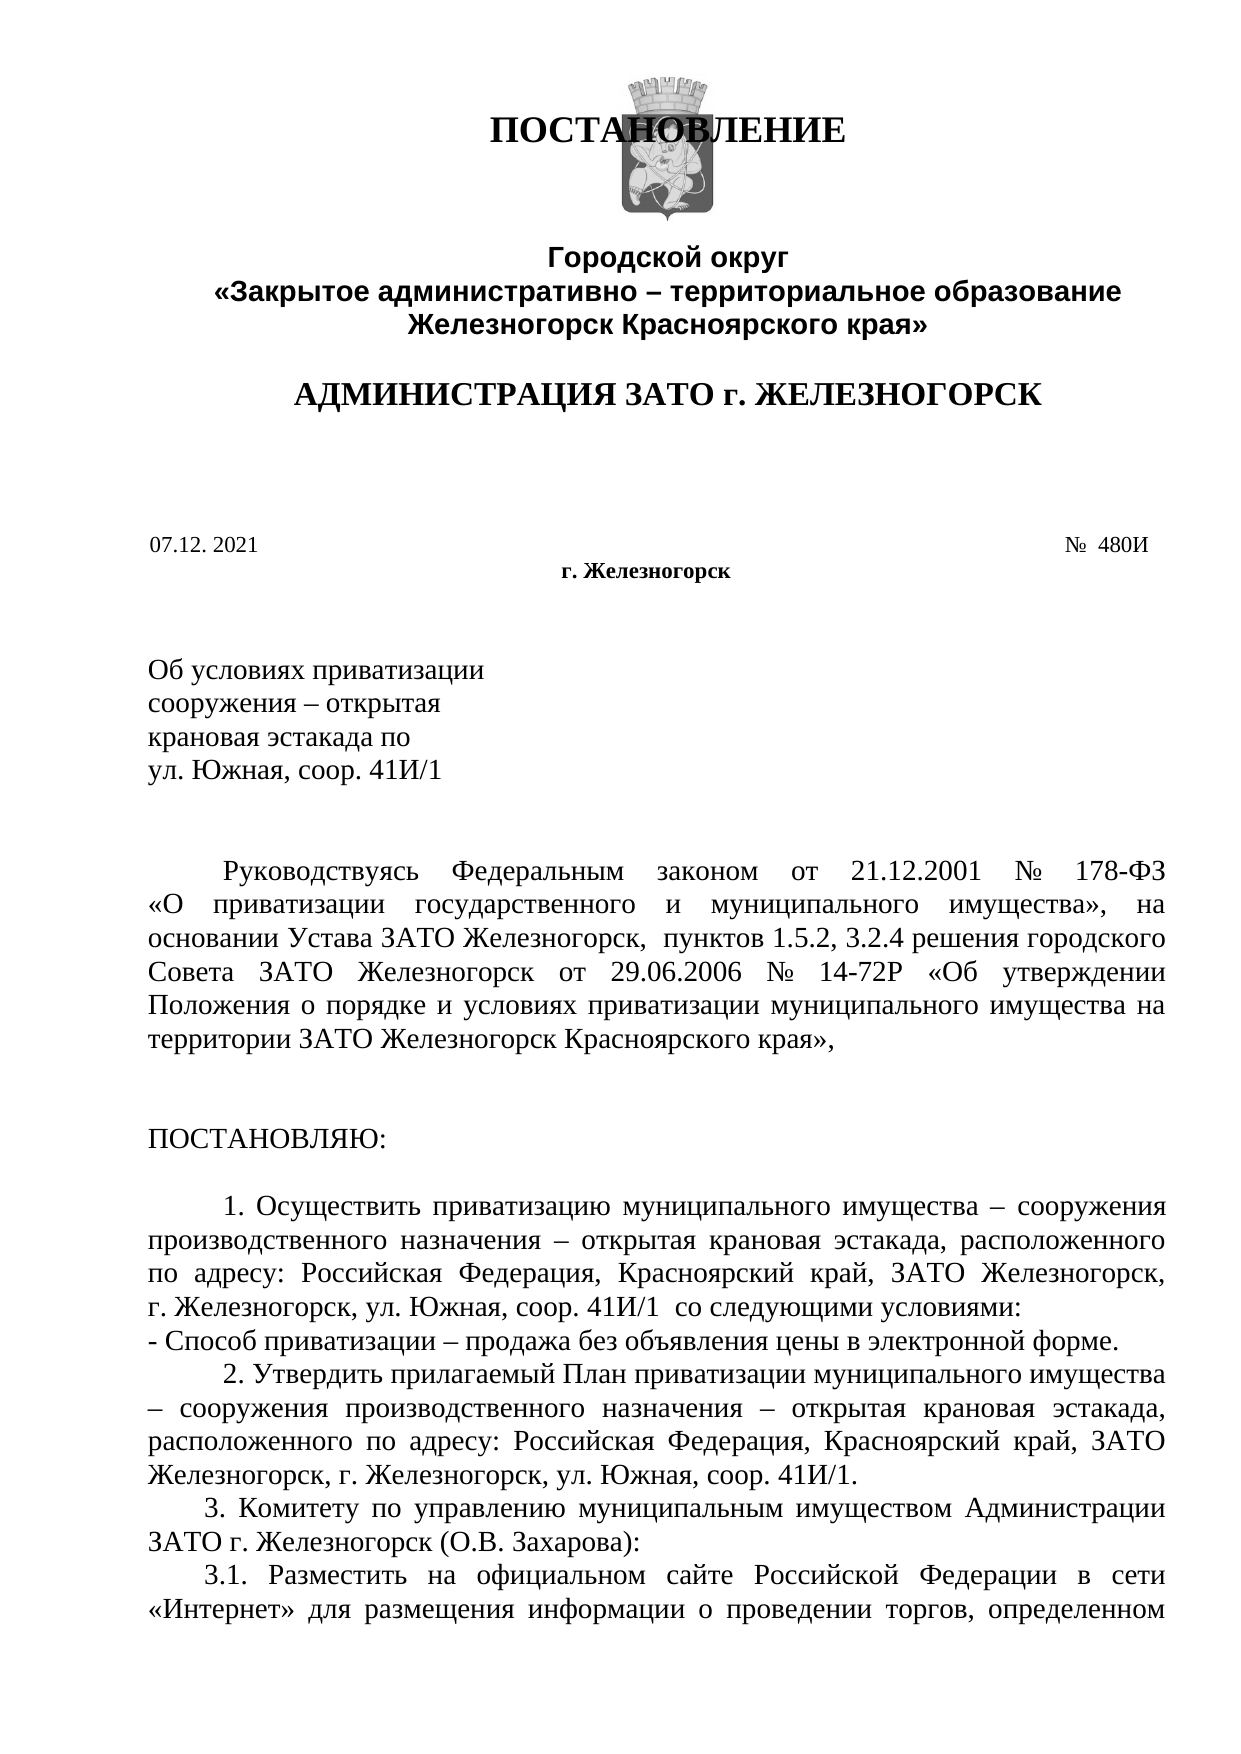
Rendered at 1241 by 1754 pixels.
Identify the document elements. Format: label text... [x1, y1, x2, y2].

text Городской округ [153, 240, 1183, 273]
text г. Железногорск [121, 557, 1171, 584]
text 1. Осуществить приватизацию муниципального имущества – сооружения производственного назначения – открытая крановая эстакада, расположенного по адресу: Российская Федерация, Красноярский край, ЗАТО Железногорск, г. Железногорск, ул. Южная, соор. 41И/1 со следующими условиями: [148, 1188, 1166, 1323]
text 3. Комитету по управлению муниципальным имуществом Администрации ЗАТО г. Железногорск (О.В. Захарова): [148, 1490, 1166, 1557]
text ПОСТАНОВЛЯЮ: [148, 1121, 1166, 1155]
text ПОСТАНОВЛЕНИЕ [153, 107, 1183, 150]
subtitle Об условиях приватизации [148, 652, 1166, 685]
text крановая эстакада по [148, 719, 1166, 752]
subtitle АДМИНИСТРАЦИЯ ЗАТО г. ЖЕЛЕЗНОГОРСК [153, 374, 1183, 412]
text «Закрытое административно – территориальное образование Железногорск Красноярского края» [153, 273, 1183, 341]
text - Способ приватизации – продажа без объявления цены в электронной форме. [148, 1323, 1166, 1356]
text Руководствуясь Федеральным законом от 21.12.2001 № 178-ФЗ «О приватизации государственного и муниципального имущества», на основании Устава ЗАТО Железногорск, пунктов 1.5.2, 3.2.4 решения городского Совета ЗАТО Железногорск от 29.06.2006 № 14-72Р «Об утверждении Положения о порядке и условиях приватизации муниципального имущества на территории ЗАТО Железногорск Красноярского края», [148, 853, 1166, 1054]
subtitle сооружения – открытая [148, 685, 1166, 719]
text 07.12. 2021 № 480И [121, 531, 1171, 557]
subtitle ул. Южная, соор. 41И/1 [148, 752, 1166, 786]
text 2. Утвердить прилагаемый План приватизации муниципального имущества – сооружения производственного назначения – открытая крановая эстакада, расположенного по адресу: Российская Федерация, Красноярский край, ЗАТО Железногорск, г. Железногорск, ул. Южная, соор. 41И/1. [148, 1356, 1166, 1490]
